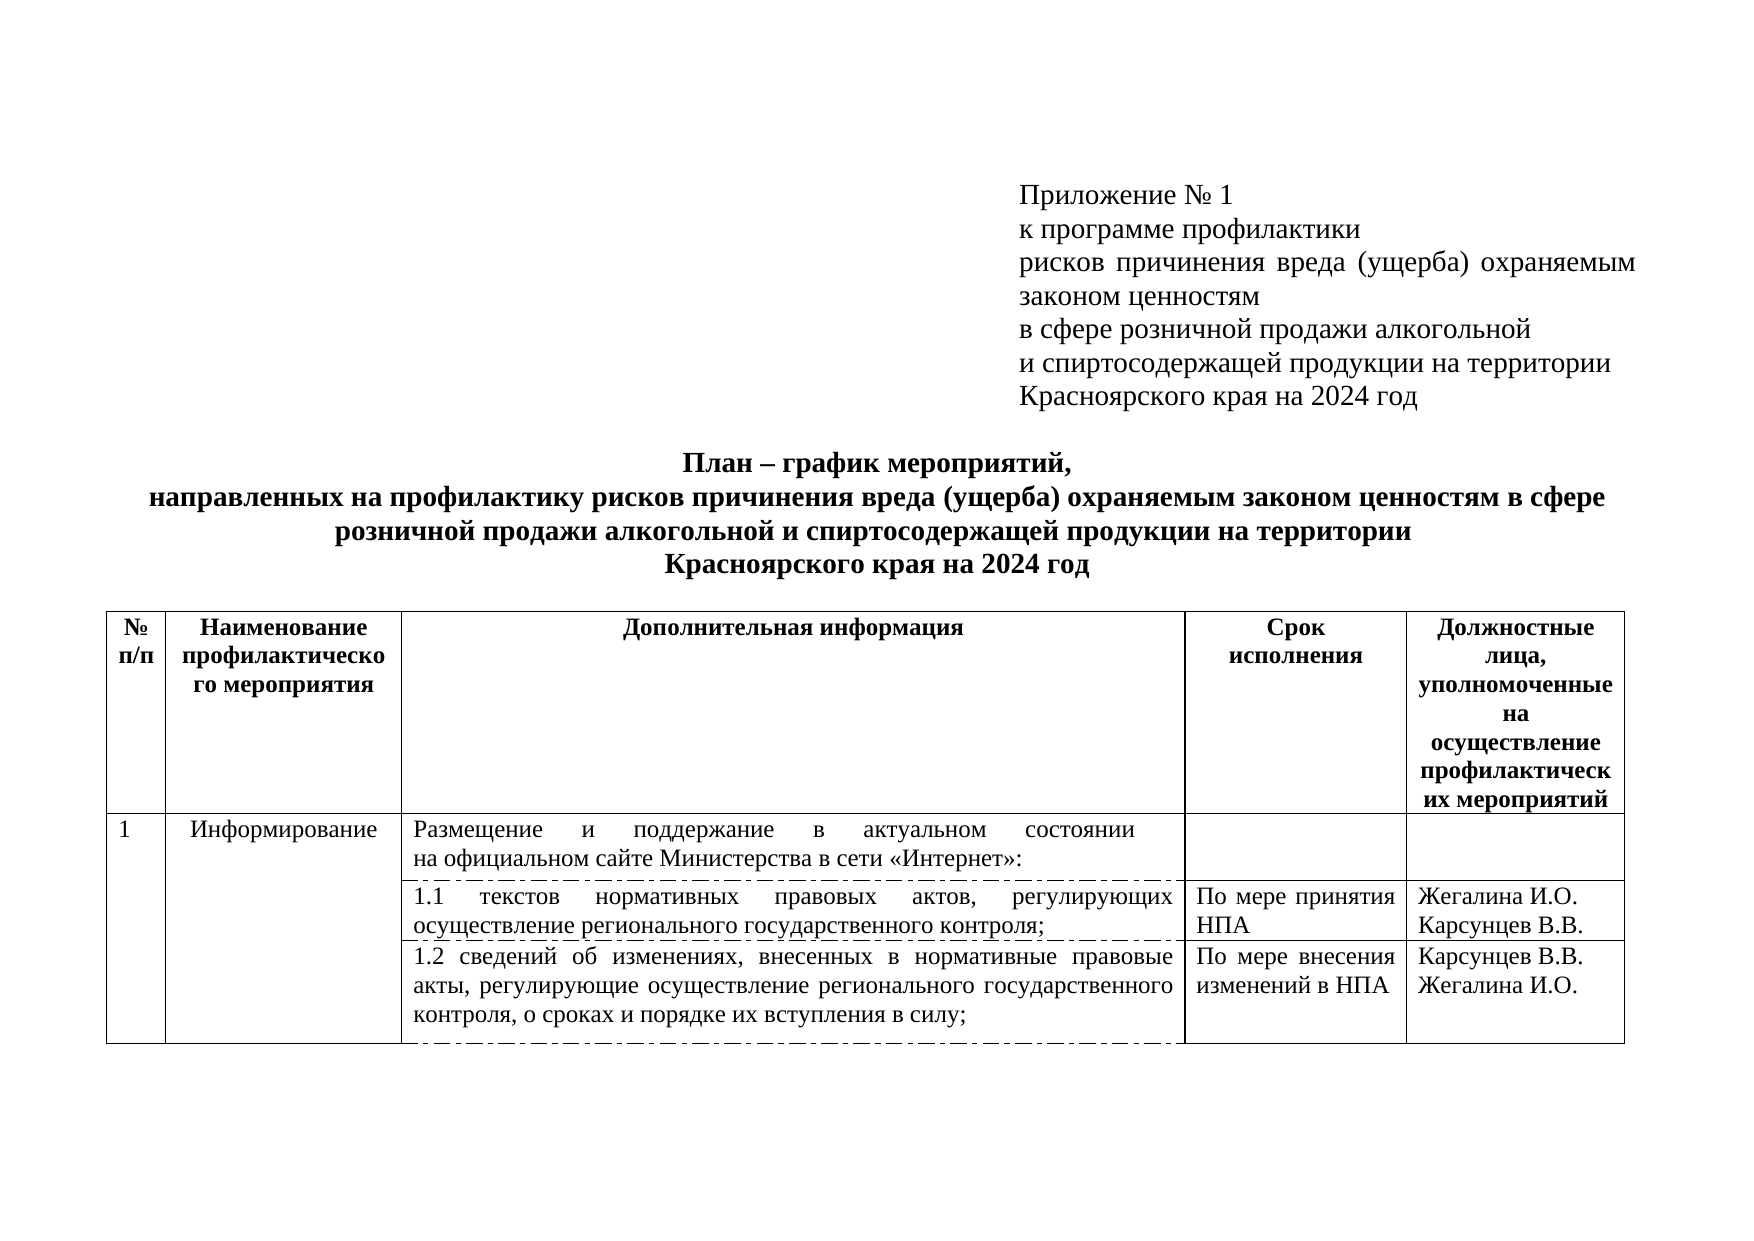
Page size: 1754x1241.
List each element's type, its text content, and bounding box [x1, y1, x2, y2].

table_header Срок исполнения [1186, 612, 1406, 813]
table_cell 1 [107, 814, 165, 1043]
table_header № п/п [107, 612, 165, 813]
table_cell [1186, 941, 1406, 1043]
table_cell 1.2 сведений об изменениях, внесенных в нормативные правовые акты, регулирующие осуществление регионального государственного контроля, о сроках и порядке их вступления в силу; [402, 940, 1184, 1043]
text Красноярского края на 2024 год [1019, 378, 1636, 412]
table_cell Размещение и поддержание в актуальном состоянии на официальном сайте Министерства в сети «Интернет»: [402, 814, 1184, 880]
text Приложение № 1 [1019, 177, 1636, 211]
table_cell Жегалина И.О. Карсунцев В.В. [1407, 881, 1624, 940]
text в сфере розничной продажи алкогольной [1019, 311, 1636, 345]
table_cell [1186, 814, 1406, 880]
text рисков причинения вреда (ущерба) охраняемым законом ценностям [1019, 244, 1636, 311]
text План – график мероприятий, [118, 446, 1636, 479]
table_cell Карсунцев В.В. Жегалина И.О. [1407, 941, 1624, 1043]
text и спиртосодержащей продукции на территории [1019, 345, 1636, 378]
text направленных на профилактику рисков причинения вреда (ущерба) охраняемым законом ценностям в сфере розничной продажи алкогольной и спиртосодержащей продукции на территории Красноярского края на 2024 год [118, 479, 1636, 580]
table_cell Информирование [166, 814, 401, 1043]
table_header Должностные лица, уполномоченные на осуществление профилактических мероприятий [1407, 612, 1624, 813]
table_cell По мере принятия НПА [1186, 881, 1406, 940]
table_header Дополнительная информация [402, 612, 1184, 813]
table_header Наименование профилактического мероприятия [166, 612, 401, 813]
table_cell 1.1 текстов нормативных правовых актов, регулирующих осуществление регионального государственного контроля; [402, 880, 1184, 940]
table_cell [1407, 814, 1624, 880]
text к программе профилактики [1019, 211, 1636, 244]
